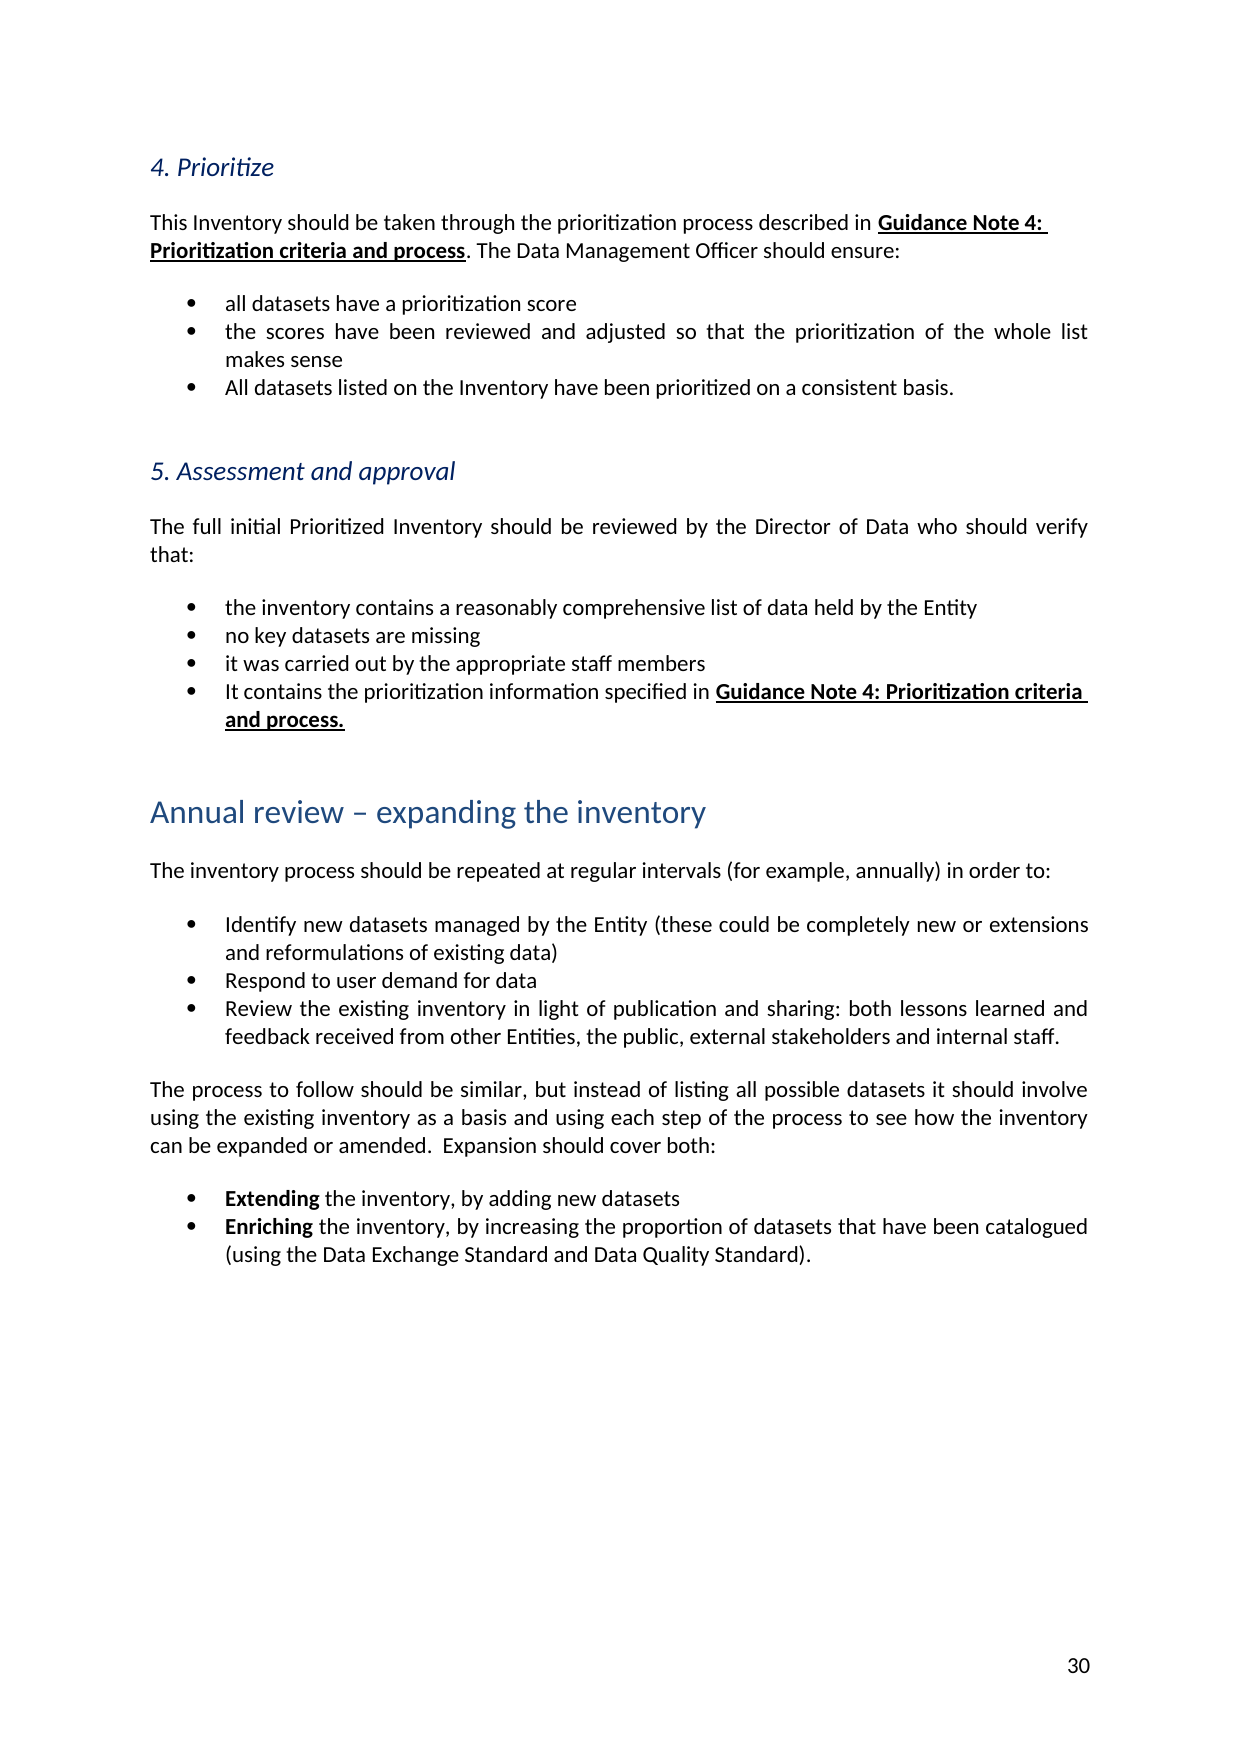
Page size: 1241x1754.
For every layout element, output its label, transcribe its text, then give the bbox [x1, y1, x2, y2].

list Enriching the inventory, by increasing the proportion of datasets that have been catalogued (using the Data Exchange Standard and Data Quality Standard). [187, 1212, 1090, 1268]
list Respond to user demand for data [187, 966, 1090, 994]
list it was carried out by the appropriate staff members [187, 649, 1090, 677]
subtitle 5. Assessment and approval [150, 454, 1090, 487]
list It contains the prioritization information specified in Guidance Note 4: Prioritization criteria and process. [187, 677, 1090, 733]
list Identify new datasets managed by the Entity (these could be completely new or extensions and reformulations of existing data) [187, 910, 1090, 966]
text The process to follow should be similar, but instead of listing all possible datasets it should involve using the existing inventory as a basis and using each step of the process to see how the inventory can be expanded or amended. Expansion should cover both: [150, 1075, 1090, 1159]
list all datasets have a prioritization score [187, 289, 1090, 317]
text This Inventory should be taken through the prioritization process described in Guidance Note 4: Prioritization criteria and process. The Data Management Officer should ensure: [150, 208, 1090, 264]
list no key datasets are missing [187, 621, 1090, 649]
list Review the existing inventory in light of publication and sharing: both lessons learned and feedback received from other Entities, the public, external stakeholders and internal staff. [187, 994, 1090, 1050]
list All datasets listed on the Inventory have been prioritized on a consistent basis. [187, 373, 1090, 401]
list Extending the inventory, by adding new datasets [187, 1184, 1090, 1212]
subtitle Annual review – expanding the inventory [150, 791, 1090, 832]
list the inventory contains a reasonably comprehensive list of data held by the Entity [187, 593, 1090, 621]
text The full initial Prioritized Inventory should be reviewed by the Director of Data who should verify that: [150, 512, 1090, 568]
subtitle 4. Prioritize [150, 150, 1090, 183]
text The inventory process should be repeated at regular intervals (for example, annually) in order to: [150, 857, 1090, 885]
list the scores have been reviewed and adjusted so that the prioritization of the whole list makes sense [187, 317, 1090, 373]
